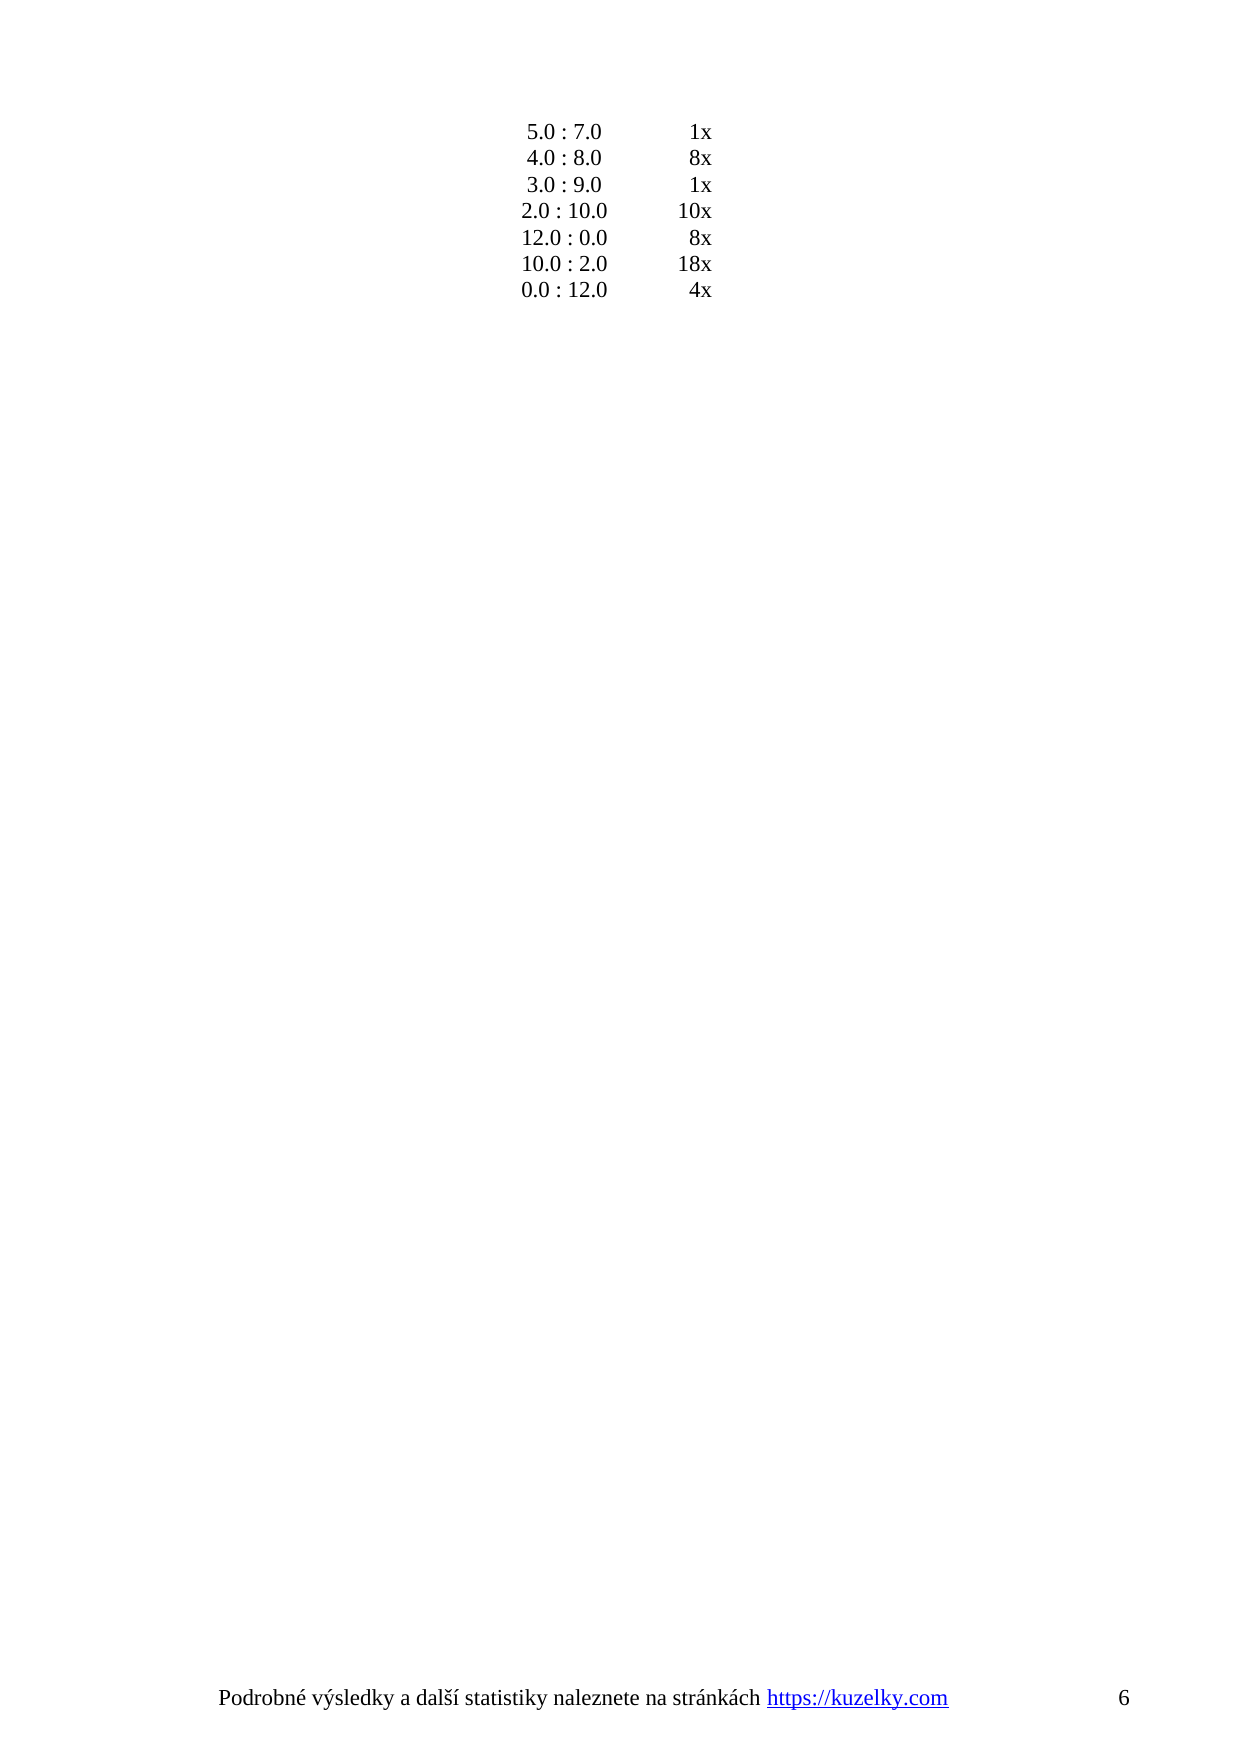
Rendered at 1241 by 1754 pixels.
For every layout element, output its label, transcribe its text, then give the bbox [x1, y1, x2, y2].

text 2.0 : 10.0 10x [106, 197, 1134, 223]
text 0.0 : 12.0 4x [106, 276, 1134, 303]
text 5.0 : 7.0 1x [106, 118, 1134, 144]
text 10.0 : 2.0 18x [106, 250, 1134, 276]
text 12.0 : 0.0 8x [106, 223, 1134, 250]
text 4.0 : 8.0 8x [106, 144, 1134, 171]
text 3.0 : 9.0 1x [106, 171, 1134, 197]
